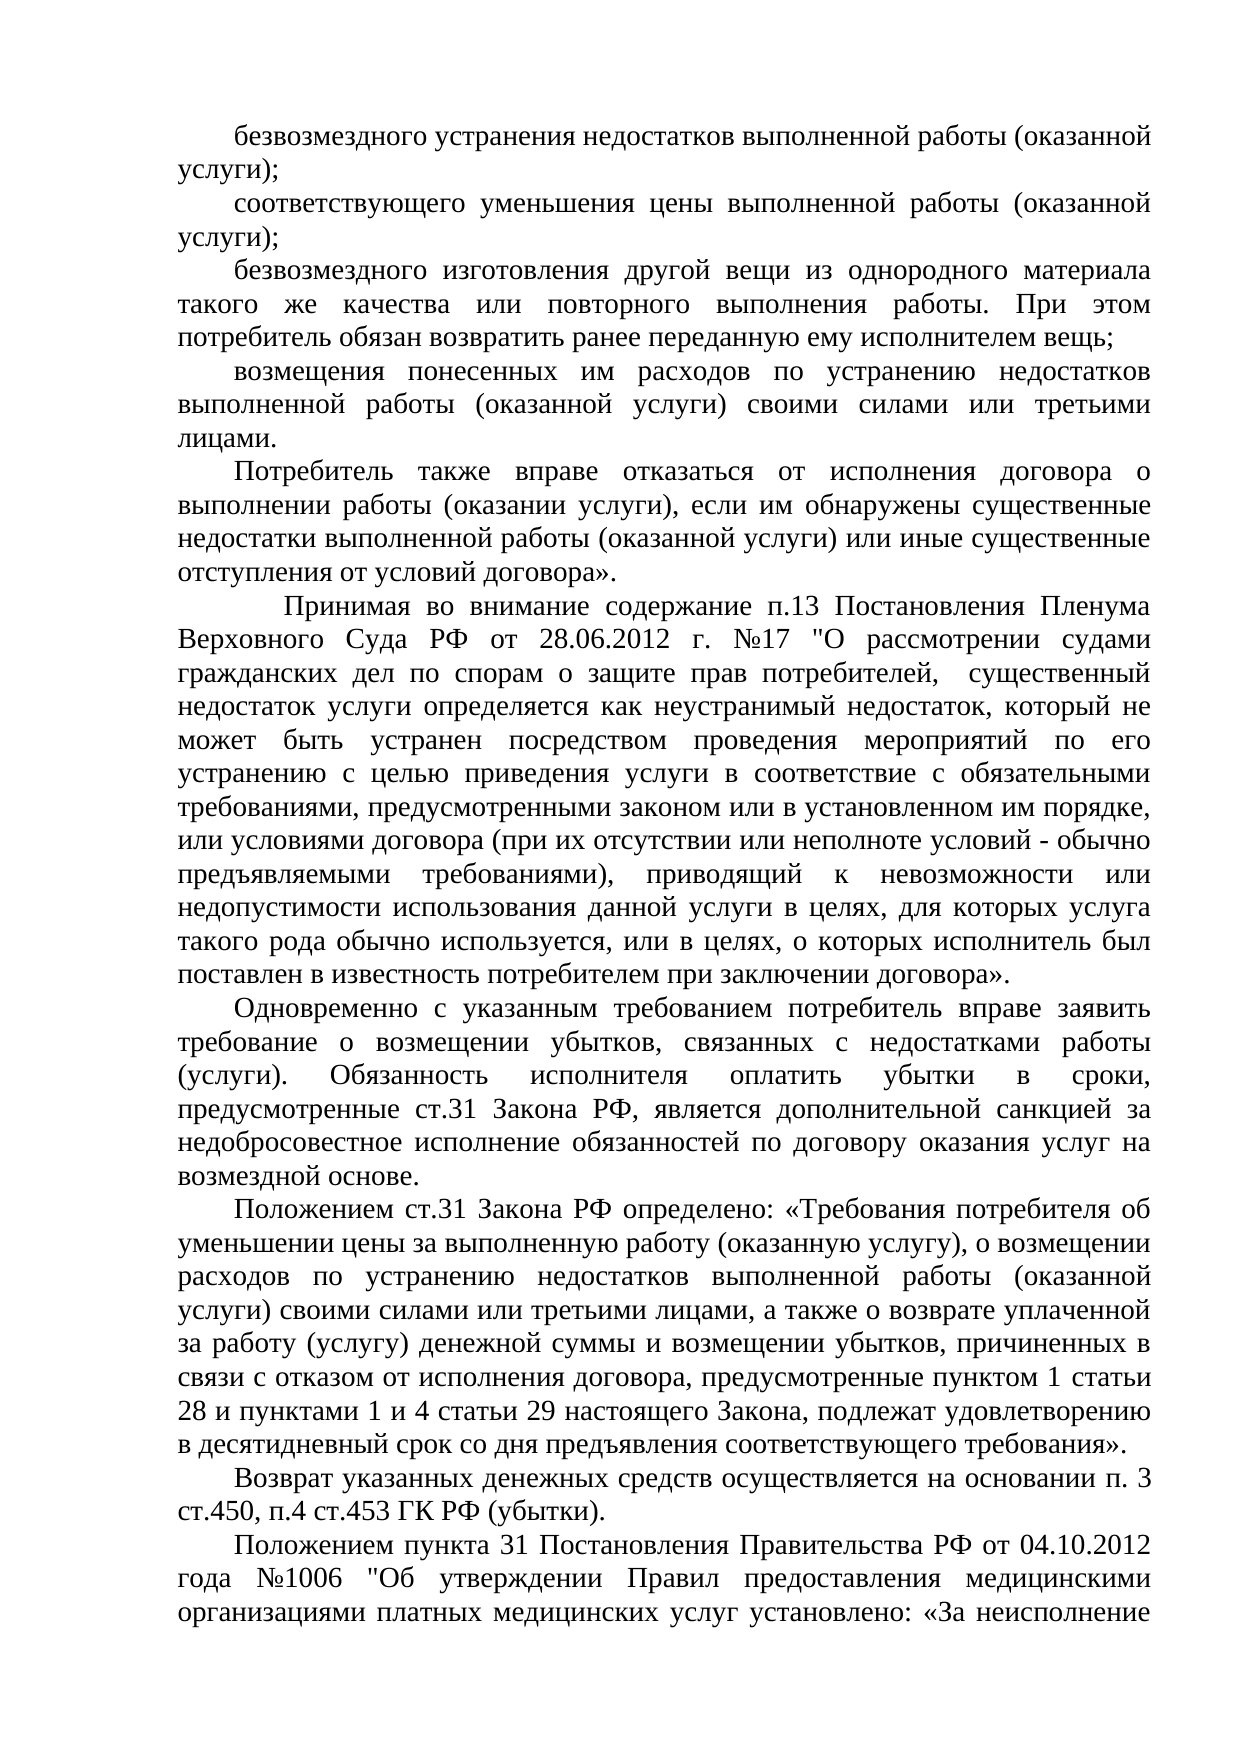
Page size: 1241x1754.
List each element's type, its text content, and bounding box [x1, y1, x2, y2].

text Одновременно с указанным требованием потребитель вправе заявить требование о возмещении убытков, связанных с недостатками работы (услуги). Обязанность исполнителя оплатить убытки в сроки, предусмотренные ст.31 Закона РФ, является дополнительной санкцией за недобросовестное исполнение обязанностей по договору оказания услуг на возмездной основе. [177, 990, 1152, 1191]
text безвозмездного изготовления другой вещи из однородного материала такого же качества или повторного выполнения работы. При этом потребитель обязан возвратить ранее переданную ему исполнителем вещь; [177, 252, 1152, 353]
text безвозмездного устранения недостатков выполненной работы (оказанной услуги); [177, 118, 1152, 185]
text соответствующего уменьшения цены выполненной работы (оказанной услуги); [177, 185, 1152, 252]
text Возврат указанных денежных средств осуществляется на основании п. 3 ст.450, п.4 ст.453 ГК РФ (убытки). [177, 1460, 1152, 1527]
text Потребитель также вправе отказаться от исполнения договора о выполнении работы (оказании услуги), если им обнаружены существенные недостатки выполненной работы (оказанной услуги) или иные существенные отступления от условий договора». [177, 453, 1152, 588]
text возмещения понесенных им расходов по устранению недостатков выполненной работы (оказанной услуги) своими силами или третьими лицами. [177, 353, 1152, 453]
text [177, 1527, 1152, 1627]
text Принимая во внимание содержание п.13 Постановления Пленума Верховного Суда РФ от 28.06.2012 г. №17 "О рассмотрении судами гражданских дел по спорам о защите прав потребителей, существенный недостаток услуги определяется как неустранимый недостаток, который не может быть устранен посредством проведения мероприятий по его устранению с целью приведения услуги в соответствие с обязательными требованиями, предусмотренными законом или в установленном им порядке, или условиями договора (при их отсутствии или неполноте условий - обычно предъявляемыми требованиями), приводящий к невозможности или недопустимости использования данной услуги в целях, для которых услуга такого рода обычно используется, или в целях, о которых исполнитель был поставлен в известность потребителем при заключении договора». [177, 588, 1152, 990]
text Положением ст.31 Закона РФ определено: «Требования потребителя об уменьшении цены за выполненную работу (оказанную услугу), о возмещении расходов по устранению недостатков выполненной работы (оказанной услуги) своими силами или третьими лицами, а также о возврате уплаченной за работу (услугу) денежной суммы и возмещении убытков, причиненных в связи с отказом от исполнения договора, предусмотренные пунктом 1 статьи 28 и пунктами 1 и 4 статьи 29 настоящего Закона, подлежат удовлетворению в десятидневный срок со дня предъявления соответствующего требования». [177, 1191, 1152, 1460]
